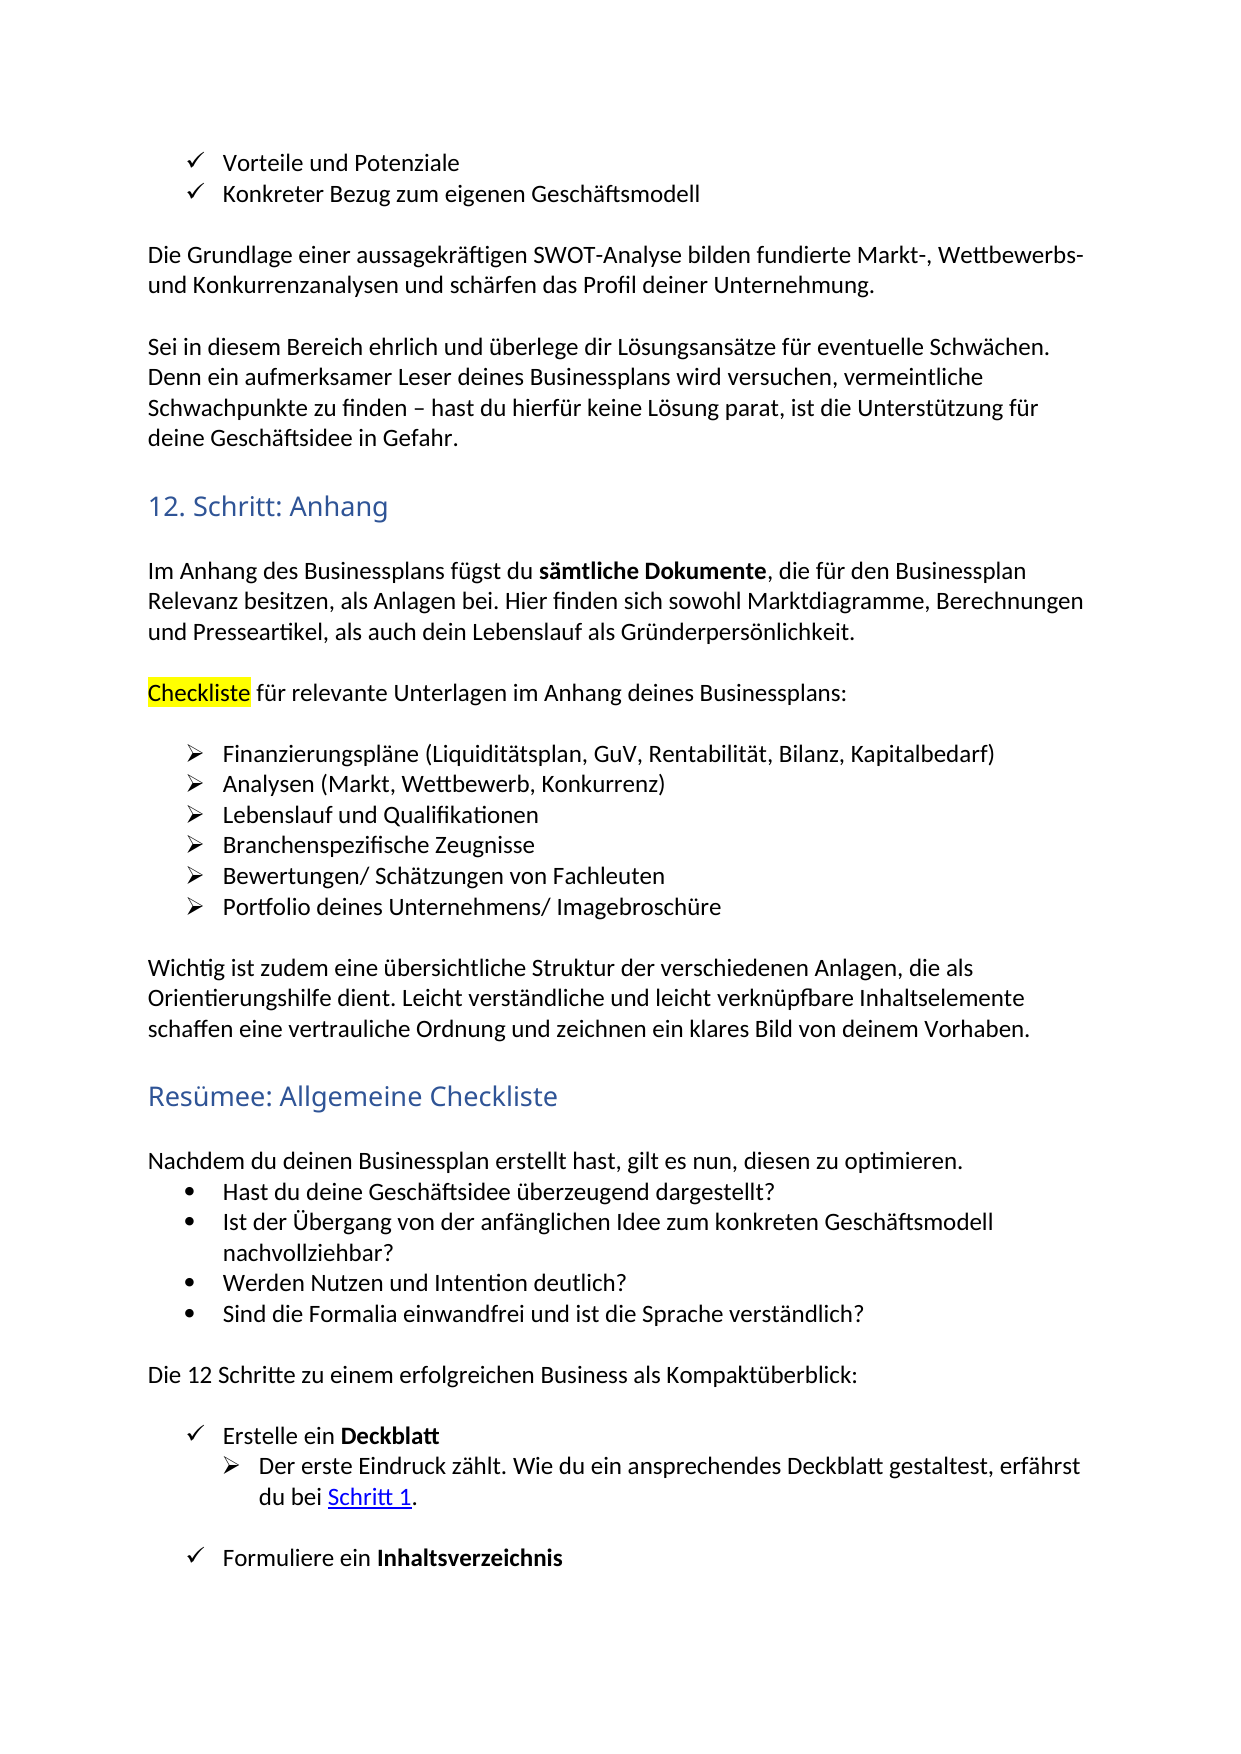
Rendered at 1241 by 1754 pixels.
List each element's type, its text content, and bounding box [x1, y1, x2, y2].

list Werden Nutzen und Intention deutlich? [185, 1267, 1093, 1298]
list Konkreter Bezug zum eigenen Geschäftsmodell [185, 178, 1093, 209]
text Die 12 Schritte zu einem erfolgreichen Business als Kompaktüberblick: [148, 1359, 1093, 1389]
list Formuliere ein Inhaltsverzeichnis [185, 1542, 1093, 1573]
text Die Grundlage einer aussagekräftigen SWOT-Analyse bilden fundierte Markt-, Wettbewerbs- und Konkurrenzanalysen und schärfen das Profil deiner Unternehmung. [148, 239, 1093, 300]
list Ist der Übergang von der anfänglichen Idee zum konkreten Geschäftsmodell nachvollziehbar? [185, 1206, 1093, 1267]
list Vorteile und Potenziale [185, 148, 1093, 178]
text Sei in diesem Bereich ehrlich und überlege dir Lösungsansätze für eventuelle Schwächen. Denn ein aufmerksamer Leser deines Businessplans wird versuchen, vermeintliche Schwachpunkte zu finden – hast du hierfür keine Lösung parat, ist die Unterstützung für deine Geschäftsidee in Gefahr. [148, 331, 1093, 453]
text Nachdem du deinen Businessplan erstellt hast, gilt es nun, diesen zu optimieren. [148, 1145, 1093, 1176]
list Bewertungen/ Schätzungen von Fachleuten [185, 860, 1093, 891]
subtitle Resümee: Allgemeine Checkliste [148, 1078, 1093, 1115]
list Analysen (Markt, Wettbewerb, Konkurrenz) [185, 768, 1093, 799]
list Branchenspezifische Zeugnisse [185, 829, 1093, 860]
list Portfolio deines Unternehmens/ Imagebroschüre [185, 891, 1093, 921]
list Erstelle ein Deckblatt [185, 1420, 1093, 1451]
text Im Anhang des Businessplans fügst du sämtliche Dokumente, die für den Businessplan Relevanz besitzen, als Anlagen bei. Hier finden sich sowohl Marktdiagramme, Berechnungen und Presseartikel, als auch dein Lebenslauf als Gründerpersönlichkeit. [148, 555, 1093, 646]
list Lebenslauf und Qualifikationen [185, 799, 1093, 829]
list Sind die Formalia einwandfrei und ist die Sprache verständlich? [185, 1298, 1093, 1328]
list Der erste Eindruck zählt. Wie du ein ansprechendes Deckblatt gestaltest, erfährst du bei Schritt 1. [221, 1451, 1093, 1512]
text Wichtig ist zudem eine übersichtliche Struktur der verschiedenen Anlagen, die als Orientierungshilfe dient. Leicht verständliche und leicht verknüpfbare Inhaltselemente schaffen eine vertrauliche Ordnung und zeichnen ein klares Bild von deinem Vorhaben. [148, 952, 1093, 1043]
text Checkliste für relevante Unterlagen im Anhang deines Businessplans: [251, 677, 1093, 707]
subtitle 12. Schritt: Anhang [148, 487, 1093, 524]
list Hast du deine Geschäftsidee überzeugend dargestellt? [185, 1176, 1093, 1206]
list Finanzierungspläne (Liquiditätsplan, GuV, Rentabilität, Bilanz, Kapitalbedarf) [185, 738, 1093, 768]
